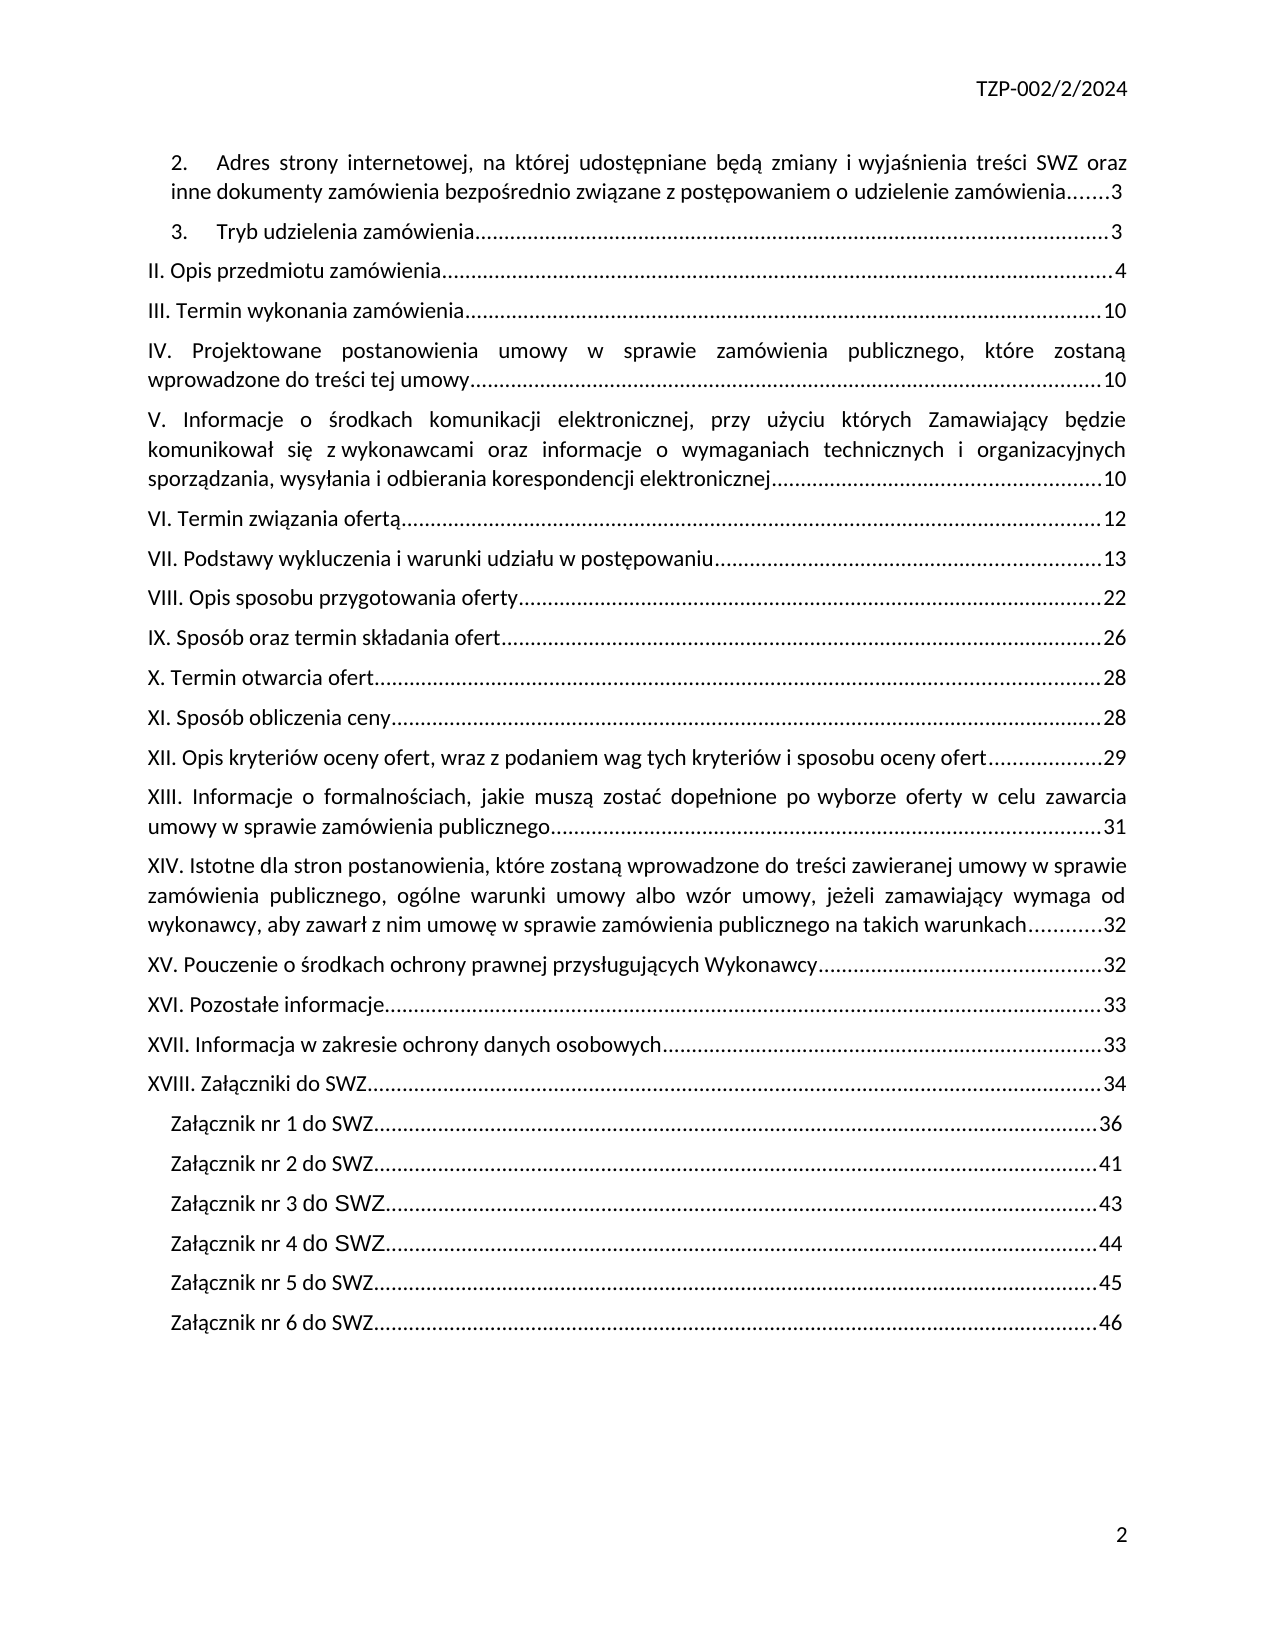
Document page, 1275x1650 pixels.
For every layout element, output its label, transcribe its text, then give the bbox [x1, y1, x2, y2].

text Załącznik nr 1 do SWZ 36 [171, 1109, 1127, 1137]
text Załącznik nr 4 do SWZ 44 [171, 1229, 1127, 1257]
text V. Informacje o środkach komunikacji elektronicznej, przy użyciu których Zamawiający będzie komunikował się z wykonawcami oraz informacje o wymaganiach technicznych i organizacyjnych sporządzania, wysyłania i odbierania korespondencji elektronicznej 10 [148, 405, 1127, 492]
text III. Termin wykonania zamówienia 10 [148, 296, 1127, 324]
text VII. Podstawy wykluczenia i warunki udziału w postępowaniu 13 [148, 544, 1127, 572]
text Załącznik nr 3 do SWZ 43 [171, 1189, 1127, 1217]
text XVI. Pozostałe informacje 33 [148, 990, 1127, 1018]
text 3. Tryb udzielenia zamówienia 3 [171, 217, 1127, 245]
text II. Opis przedmiotu zamówienia 4 [148, 257, 1127, 284]
text Załącznik nr 6 do SWZ 46 [171, 1308, 1127, 1336]
text XI. Sposób obliczenia ceny 28 [148, 703, 1127, 731]
text XIII. Informacje o formalnościach, jakie muszą zostać dopełnione po wyborze oferty w celu zawarcia umowy w sprawie zamówienia publicznego 31 [148, 782, 1127, 840]
text VI. Termin związania ofertą 12 [148, 504, 1127, 532]
text XV. Pouczenie o środkach ochrony prawnej przysługujących Wykonawcy 32 [148, 950, 1127, 978]
text IV. Projektowane postanowienia umowy w sprawie zamówienia publicznego, które zostaną wprowadzone do treści tej umowy 10 [148, 336, 1127, 393]
text XII. Opis kryteriów oceny ofert, wraz z podaniem wag tych kryteriów i sposobu oceny ofert 29 [148, 743, 1127, 771]
text XVII. Informacja w zakresie ochrony danych osobowych 33 [148, 1030, 1127, 1058]
text IX. Sposób oraz termin składania ofert 26 [148, 623, 1127, 651]
text Załącznik nr 2 do SWZ 41 [171, 1149, 1127, 1177]
text Załącznik nr 5 do SWZ 45 [171, 1268, 1127, 1296]
text 2. Adres strony internetowej, na której udostępniane będą zmiany i wyjaśnienia treści SWZ oraz inne dokumenty zamówienia bezpośrednio związane z postępowaniem o udzielenie zamówienia 3 [171, 148, 1127, 205]
text VIII. Opis sposobu przygotowania oferty 22 [148, 583, 1127, 611]
text X. Termin otwarcia ofert 28 [148, 663, 1127, 691]
text XIV. Istotne dla stron postanowienia, które zostaną wprowadzone do treści zawieranej umowy w sprawie zamówienia publicznego, ogólne warunki umowy albo wzór umowy, jeżeli zamawiający wymaga od wykonawcy, aby zawarł z nim umowę w sprawie zamówienia publicznego na takich warunkach 32 [148, 852, 1127, 938]
text XVIII. Załączniki do SWZ 34 [148, 1069, 1127, 1097]
